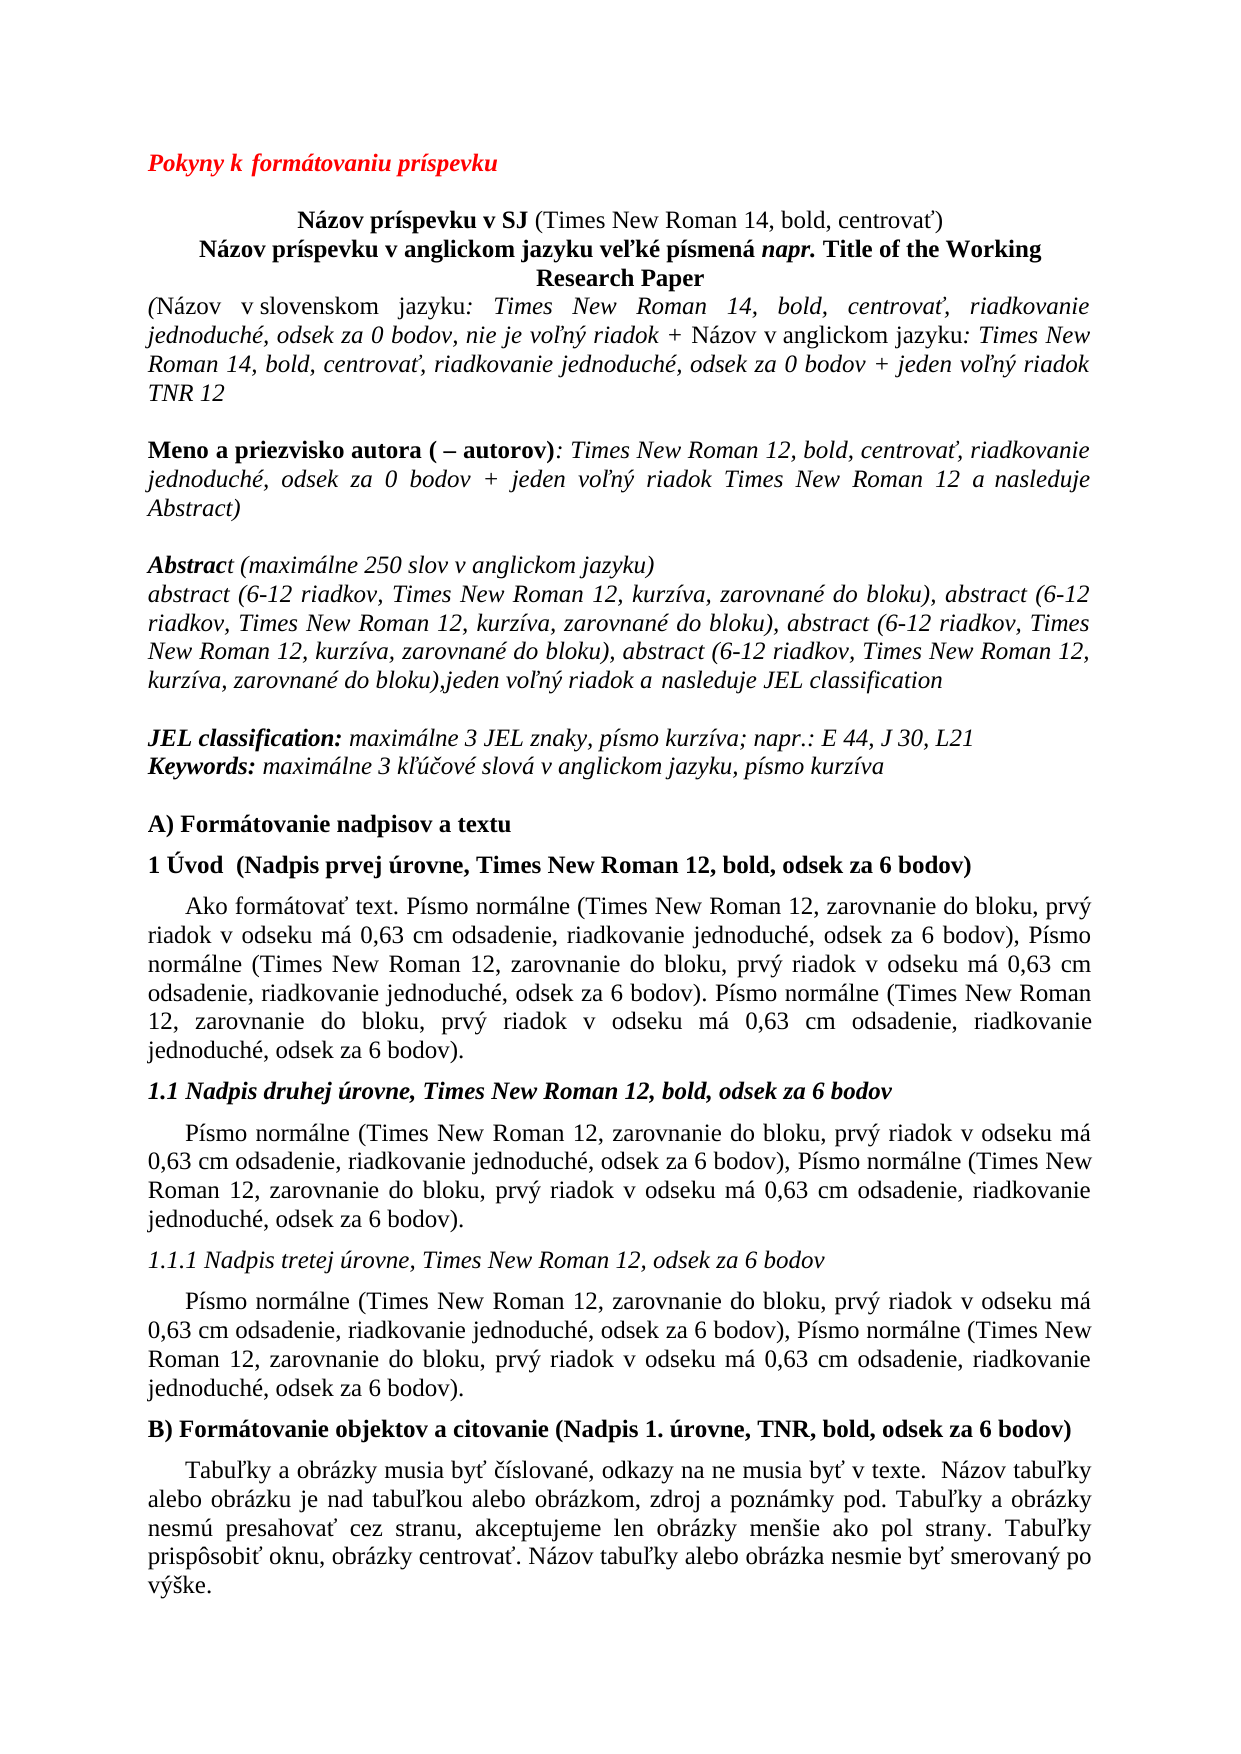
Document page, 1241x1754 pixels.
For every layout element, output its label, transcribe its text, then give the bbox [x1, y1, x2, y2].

text (Názov v slovenskom jazyku: Times New Roman 14, bold, centrovať, riadkovanie jednoduché, odsek za 0 bodov, nie je voľný riadok + Názov v anglickom jazyku: Times New Roman 14, bold, centrovať, riadkovanie jednoduché, odsek za 0 bodov + jeden voľný riadok TNR 12 [148, 291, 1093, 406]
text Tabuľky a obrázky musia byť číslované, odkazy na ne musia byť v texte. Názov tabuľky alebo obrázku je nad tabuľkou alebo obrázkom, zdroj a poznámky pod. Tabuľky a obrázky nesmú presahovať cez stranu, akceptujeme len obrázky menšie ako pol strany. Tabuľky prispôsobiť oknu, obrázky centrovať. Názov tabuľky alebo obrázka nesmie byť smerovaný po výške. [148, 1455, 1093, 1599]
text 1.1.1 Nadpis tretej úrovne, Times New Roman 12, odsek za 6 bodov [148, 1245, 1093, 1274]
text JEL classification: maximálne 3 JEL znaky, písmo kurzíva; napr.: E 44, J 30, L21 [148, 723, 1093, 751]
text B) Formátovanie objektov a citovanie (Nadpis 1. úrovne, TNR, bold, odsek za 6 bodov) [148, 1414, 1093, 1443]
text Abstract (maximálne 250 slov v anglickom jazyku) [148, 550, 1093, 579]
text Názov príspevku v anglickom jazyku veľké písmená napr. Title of the Working Research Paper [148, 234, 1093, 291]
text Písmo normálne (Times New Roman 12, zarovnanie do bloku, prvý riadok v odseku má 0,63 cm odsadenie, riadkovanie jednoduché, odsek za 6 bodov), Písmo normálne (Times New Roman 12, zarovnanie do bloku, prvý riadok v odseku má 0,63 cm odsadenie, riadkovanie jednoduché, odsek za 6 bodov). [148, 1118, 1093, 1233]
text abstract (6-12 riadkov, Times New Roman 12, kurzíva, zarovnané do bloku), abstract (6-12 riadkov, Times New Roman 12, kurzíva, zarovnané do bloku), abstract (6-12 riadkov, Times New Roman 12, kurzíva, zarovnané do bloku), abstract (6-12 riadkov, Times New Roman 12, kurzíva, zarovnané do bloku),jeden voľný riadok a nasleduje JEL classification [148, 579, 1093, 694]
text 1 Úvod (Nadpis prvej úrovne, Times New Roman 12, bold, odsek za 6 bodov) [148, 850, 1093, 879]
text Písmo normálne (Times New Roman 12, zarovnanie do bloku, prvý riadok v odseku má 0,63 cm odsadenie, riadkovanie jednoduché, odsek za 6 bodov), Písmo normálne (Times New Roman 12, zarovnanie do bloku, prvý riadok v odseku má 0,63 cm odsadenie, riadkovanie jednoduché, odsek za 6 bodov). [148, 1286, 1093, 1401]
text 1.1 Nadpis druhej úrovne, Times New Roman 12, bold, odsek za 6 bodov [148, 1076, 1093, 1105]
text Ako formátovať text. Písmo normálne (Times New Roman 12, zarovnanie do bloku, prvý riadok v odseku má 0,63 cm odsadenie, riadkovanie jednoduché, odsek za 6 bodov), Písmo normálne (Times New Roman 12, zarovnanie do bloku, prvý riadok v odseku má 0,63 cm odsadenie, riadkovanie jednoduché, odsek za 6 bodov). Písmo normálne (Times New Roman 12, zarovnanie do bloku, prvý riadok v odseku má 0,63 cm odsadenie, riadkovanie jednoduché, odsek za 6 bodov). [148, 891, 1093, 1064]
text Meno a priezvisko autora ( ‒ autorov): Times New Roman 12, bold, centrovať, riadkovanie jednoduché, odsek za 0 bodov + jeden voľný riadok Times New Roman 12 a nasleduje Abstract) [148, 435, 1093, 521]
text Názov príspevku v SJ (Times New Roman 14, bold, centrovať) [148, 205, 1093, 234]
text Pokyny k formátovaniu príspevku [148, 148, 1093, 176]
text Keywords: maximálne 3 kľúčové slová v anglickom jazyku, písmo kurzíva [148, 751, 1093, 780]
text A) Formátovanie nadpisov a textu [148, 809, 1093, 838]
